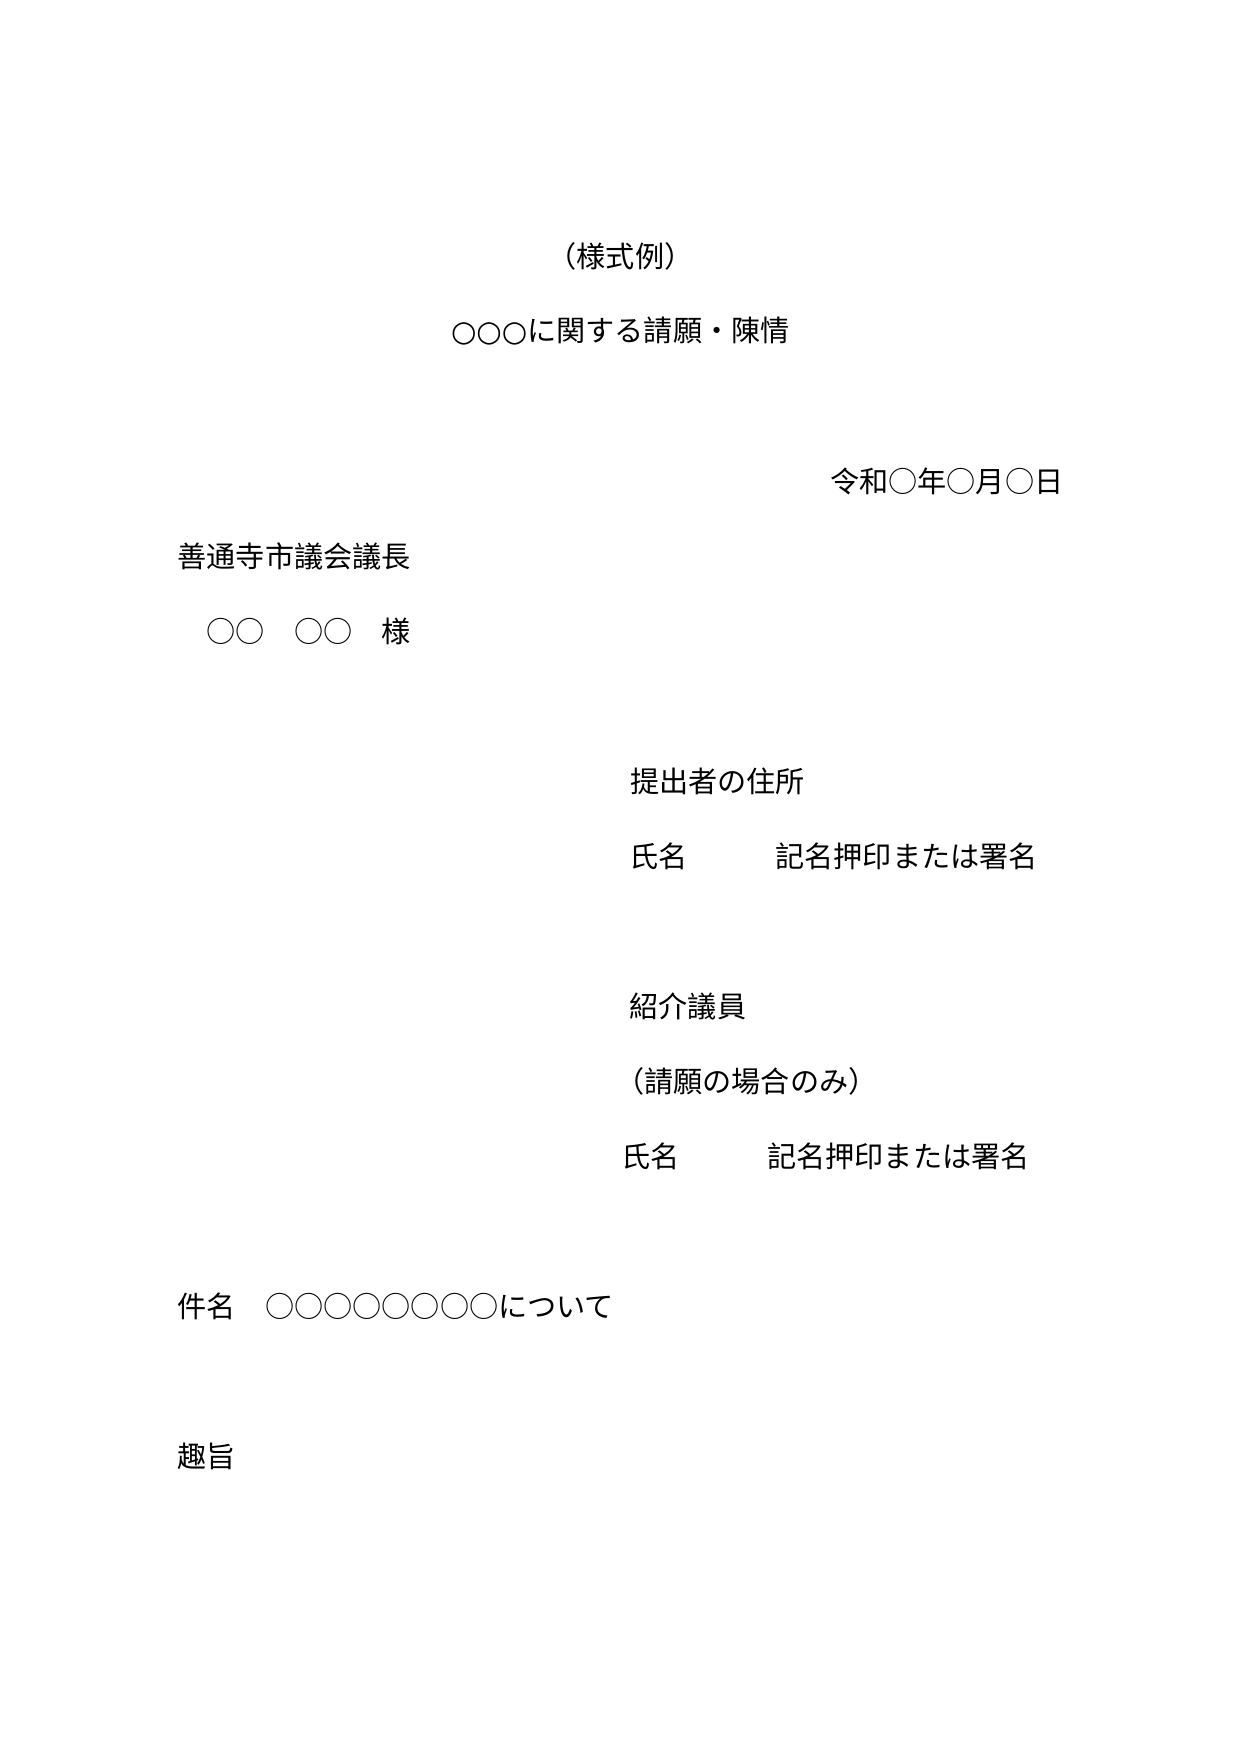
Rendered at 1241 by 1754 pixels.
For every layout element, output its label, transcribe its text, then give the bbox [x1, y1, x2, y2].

text 令和○年○月○日 [177, 442, 1063, 517]
text ○○ ○○ 様 [177, 592, 1063, 667]
text 趣旨 [177, 1417, 1063, 1492]
text 紹介議員 [177, 967, 963, 1042]
text 提出者の住所 [177, 742, 805, 817]
text 件名 ○○○○○○○○について [177, 1267, 1063, 1342]
text 善通寺市議会議長 [177, 517, 1063, 592]
text （請願の場合のみ） [177, 1042, 1048, 1117]
text 氏名 記名押印または署名 [177, 817, 1063, 892]
text 氏名 記名押印または署名 [177, 1117, 1048, 1192]
text （様式例） [177, 217, 1063, 292]
text ○○○に関する請願・陳情 [177, 292, 1063, 367]
